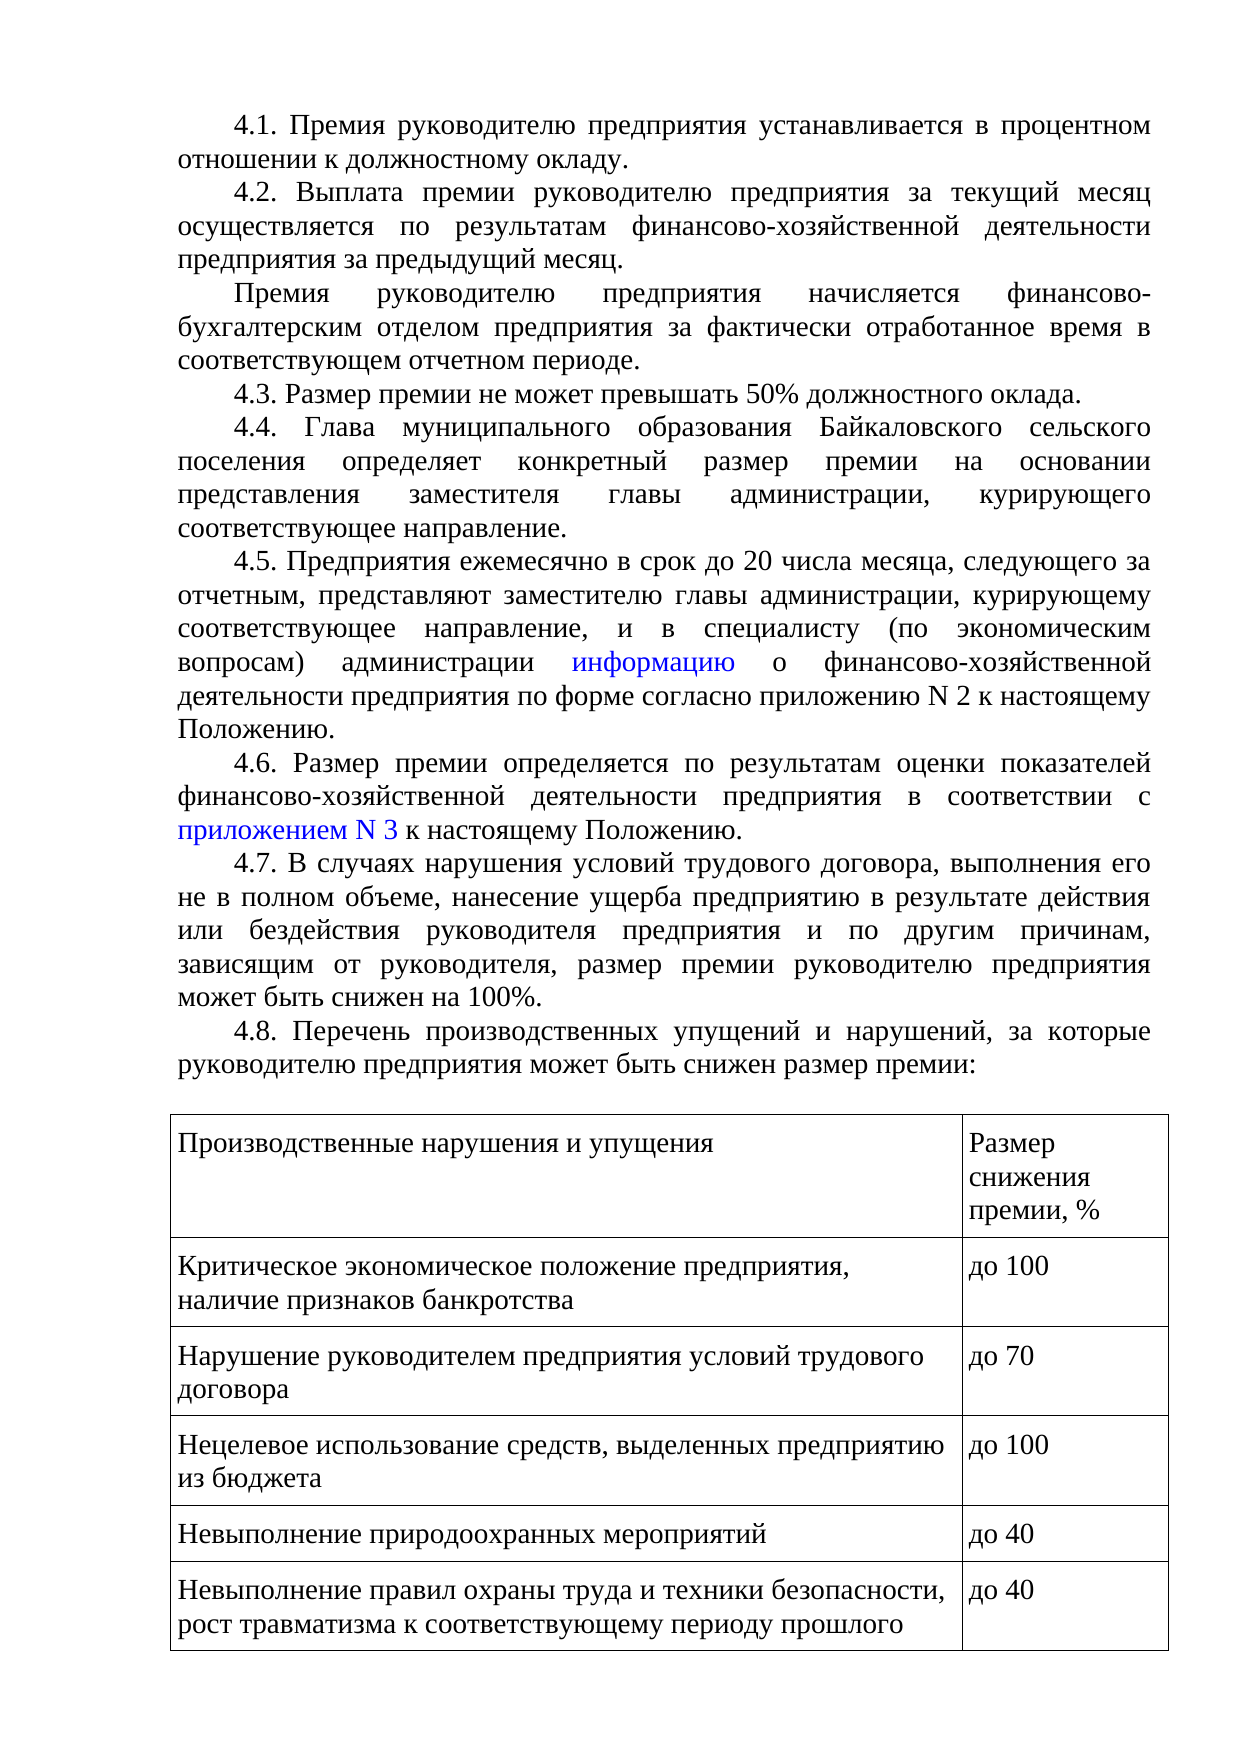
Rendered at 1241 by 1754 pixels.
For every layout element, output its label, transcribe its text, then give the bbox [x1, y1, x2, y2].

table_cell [171, 1562, 962, 1650]
text 4.6. Размер премии определяется по результатам оценки показателей финансово-хозяйственной деятельности предприятия в соответствии с приложением N 3 к настоящему Положению. [177, 745, 1152, 845]
table_cell до 100 [963, 1238, 1168, 1326]
text 4.3. Размер премии не может превышать 50% должностного оклада. [177, 376, 1152, 409]
table_cell до 40 [963, 1506, 1168, 1561]
table_cell до 40 [963, 1562, 1168, 1650]
text 4.4. Глава муниципального образования Байкаловского сельского поселения определяет конкретный размер премии на основании представления заместителя главы администрации, курирующего соответствующее направление. [177, 409, 1152, 543]
table_cell Нецелевое использование средств, выделенных предприятию из бюджета [171, 1416, 962, 1505]
text 4.1. Премия руководителю предприятия устанавливается в процентном отношении к должностному окладу. [177, 107, 1152, 174]
table_header Размер снижения премии, % [963, 1115, 1168, 1237]
table_cell Невыполнение природоохранных мероприятий [171, 1506, 962, 1561]
text 4.5. Предприятия ежемесячно в срок до 20 числа месяца, следующего за отчетным, представляют заместителю главы администрации, курирующему соответствующее направление, и в специалисту (по экономическим вопросам) администрации информацию о финансово-хозяйственной деятельности предприятия по форме согласно приложению N 2 к настоящему Положению. [177, 543, 1152, 745]
table_cell Критическое экономическое положение предприятия, наличие признаков банкротства [171, 1238, 962, 1326]
table_header Производственные нарушения и упущения [171, 1115, 962, 1237]
text 4.7. В случаях нарушения условий трудового договора, выполнения его не в полном объеме, нанесение ущерба предприятию в результате действия или бездействия руководителя предприятия и по другим причинам, зависящим от руководителя, размер премии руководителю предприятия может быть снижен на 100%. [177, 845, 1152, 1013]
table_cell до 70 [963, 1327, 1168, 1415]
table_cell до 100 [963, 1416, 1168, 1505]
text 4.2. Выплата премии руководителю предприятия за текущий месяц осуществляется по результатам финансово-хозяйственной деятельности предприятия за предыдущий месяц. [177, 174, 1152, 275]
table_cell Нарушение руководителем предприятия условий трудового договора [171, 1327, 962, 1415]
text 4.8. Перечень производственных упущений и нарушений, за которые руководителю предприятия может быть снижен размер премии: [177, 1013, 1152, 1080]
text Премия руководителю предприятия начисляется финансово-бухгалтерским отделом предприятия за фактически отработанное время в соответствующем отчетном периоде. [177, 275, 1152, 376]
